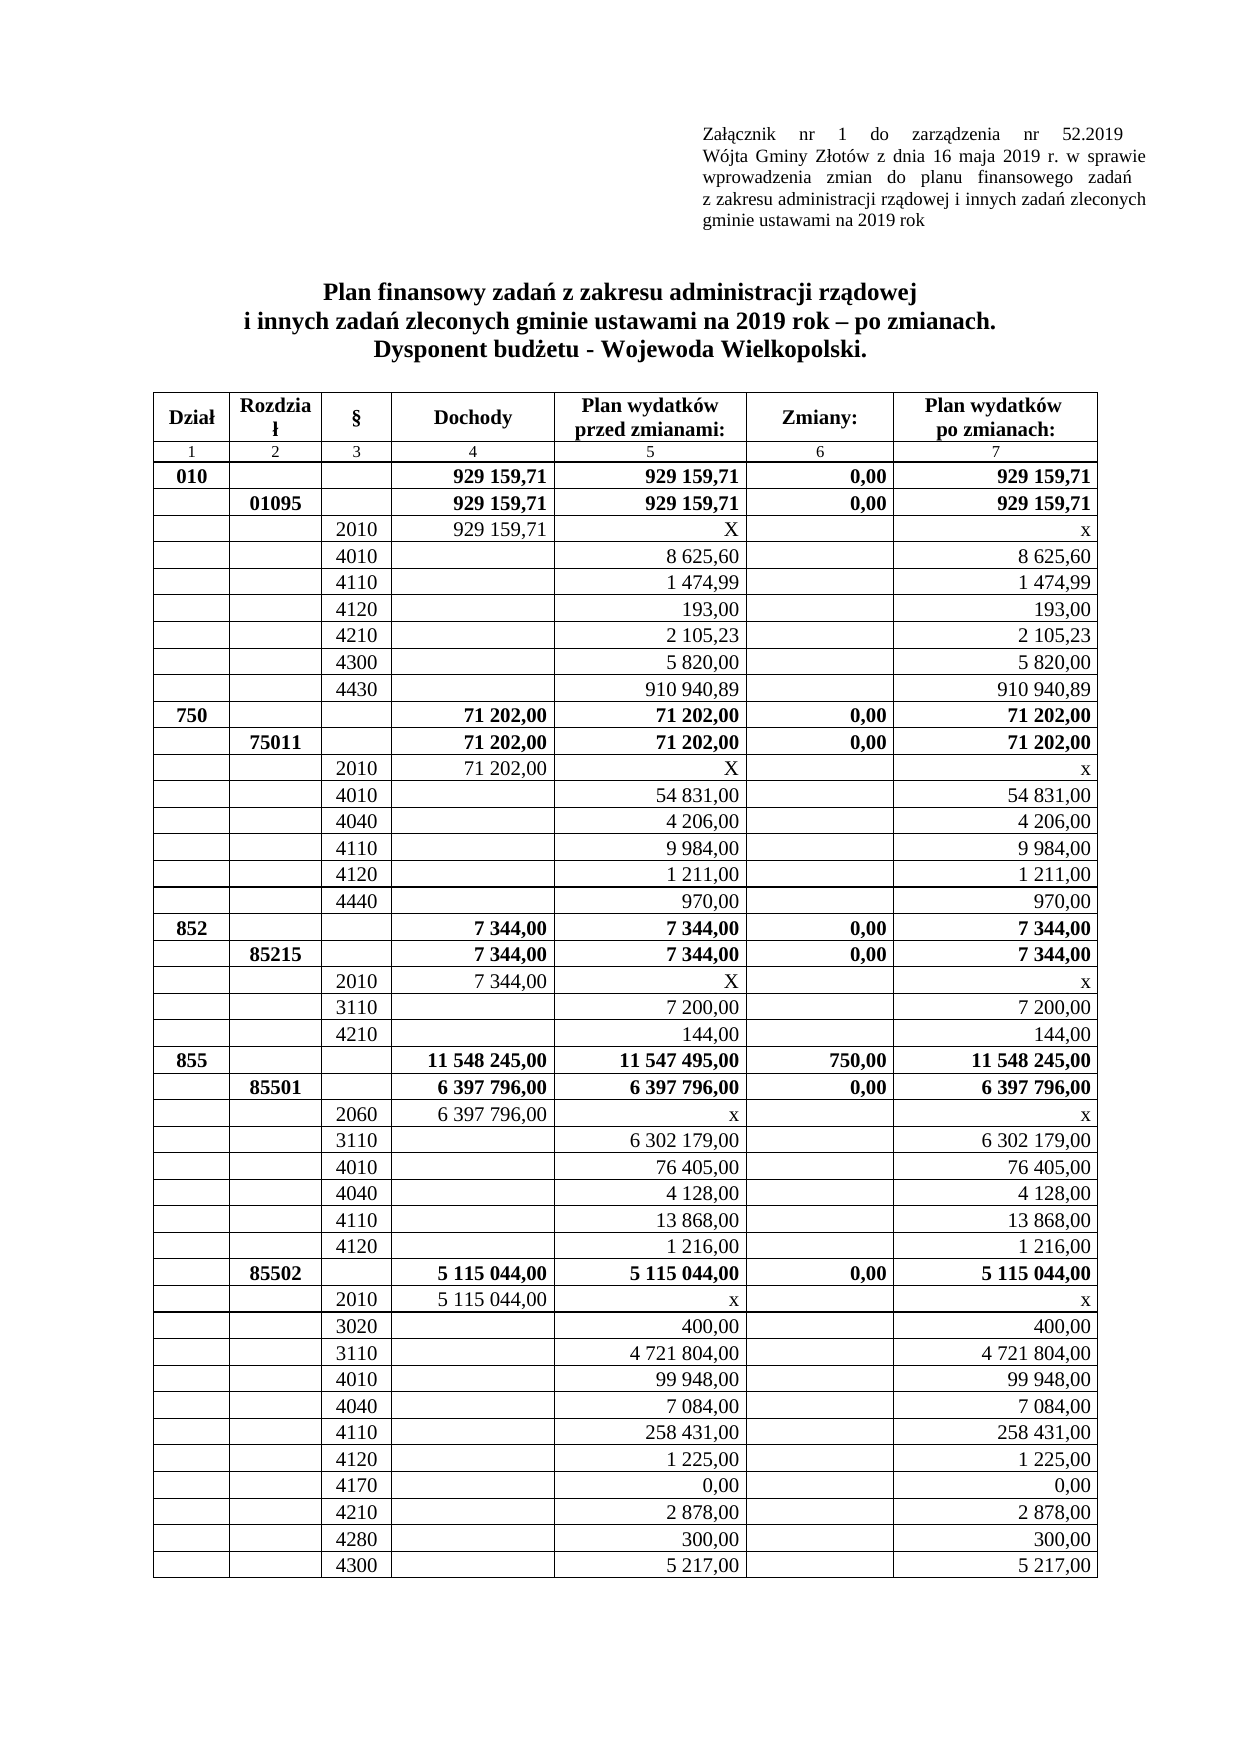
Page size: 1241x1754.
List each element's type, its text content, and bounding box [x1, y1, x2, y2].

table_cell [392, 861, 554, 886]
table_cell 750,00 [747, 1047, 893, 1072]
table_cell [747, 1020, 893, 1046]
table_cell 1 225,00 [555, 1445, 746, 1471]
table_cell 4040 [322, 808, 391, 833]
table_cell [747, 888, 893, 913]
table_cell 144,00 [555, 1020, 746, 1046]
table_cell [230, 1339, 321, 1364]
table_cell [230, 1180, 321, 1205]
table_cell 0,00 [747, 1074, 893, 1099]
table_cell 5 115 044,00 [392, 1286, 554, 1311]
table_cell 4 721 804,00 [555, 1339, 746, 1364]
table_cell [230, 755, 321, 780]
table_cell [230, 1366, 321, 1391]
table_cell 970,00 [894, 888, 1097, 913]
table_cell [392, 1525, 554, 1551]
table_cell 1 225,00 [894, 1445, 1097, 1471]
table_cell [154, 1313, 229, 1338]
table_cell 1 211,00 [555, 861, 746, 886]
table_cell [392, 781, 554, 807]
table_cell [747, 1472, 893, 1497]
table_cell 6 397 796,00 [392, 1100, 554, 1126]
table_cell 0,00 [747, 914, 893, 939]
table_cell x [555, 1286, 746, 1311]
table_cell 76 405,00 [894, 1153, 1097, 1179]
table_header Dział [154, 393, 229, 441]
table_cell 258 431,00 [894, 1419, 1097, 1444]
table_cell [230, 1419, 321, 1444]
table_cell [230, 1552, 321, 1577]
table_cell [747, 675, 893, 701]
table_cell [230, 914, 321, 939]
table_cell [747, 1206, 893, 1232]
table_cell [154, 1339, 229, 1364]
table_cell 2010 [322, 1286, 391, 1311]
table_cell [154, 489, 229, 514]
table_cell [747, 1180, 893, 1205]
table_cell 85502 [230, 1259, 321, 1285]
table_cell 4120 [322, 1233, 391, 1258]
table_cell [392, 1472, 554, 1497]
table_cell 910 940,89 [555, 675, 746, 701]
table_cell 8 625,60 [555, 542, 746, 568]
table_cell 4300 [322, 1552, 391, 1577]
table_cell 4 128,00 [894, 1180, 1097, 1205]
table_cell [747, 1127, 893, 1152]
table_cell 0,00 [747, 728, 893, 754]
table_cell [392, 1206, 554, 1232]
table_cell [230, 1392, 321, 1418]
table_cell [392, 888, 554, 913]
table_cell 5 820,00 [894, 649, 1097, 674]
table_cell 4110 [322, 1419, 391, 1444]
table_header § [322, 393, 391, 441]
table_cell 71 202,00 [555, 702, 746, 727]
table_cell 0,00 [747, 941, 893, 966]
table_cell [230, 702, 321, 727]
table_cell 5 217,00 [555, 1552, 746, 1577]
table_cell 8 625,60 [894, 542, 1097, 568]
table_cell 4010 [322, 542, 391, 568]
table_cell [154, 1525, 229, 1551]
table_cell 929 159,71 [555, 463, 746, 488]
table_cell 2060 [322, 1100, 391, 1126]
table_cell 85215 [230, 941, 321, 966]
table_cell 1 474,99 [555, 569, 746, 594]
table_cell [154, 1392, 229, 1418]
table_cell [747, 516, 893, 541]
table_cell [154, 1153, 229, 1179]
table_cell 193,00 [555, 595, 746, 621]
table_cell 13 868,00 [894, 1206, 1097, 1232]
table_cell 2 878,00 [555, 1499, 746, 1524]
table_cell [154, 569, 229, 594]
table_cell [230, 1020, 321, 1046]
table_cell [230, 1499, 321, 1524]
table_cell 11 548 245,00 [392, 1047, 554, 1072]
table_cell 1 211,00 [894, 861, 1097, 886]
table_cell [230, 595, 321, 621]
table_cell 4 206,00 [555, 808, 746, 833]
table_cell [747, 649, 893, 674]
table_cell [322, 489, 391, 514]
table_cell 910 940,89 [894, 675, 1097, 701]
table_cell [230, 1525, 321, 1551]
table_cell 99 948,00 [894, 1366, 1097, 1391]
table_cell [230, 834, 321, 860]
table_cell [322, 914, 391, 939]
table_cell 300,00 [555, 1525, 746, 1551]
table_cell 929 159,71 [392, 516, 554, 541]
table_cell [230, 1206, 321, 1232]
table_cell [747, 1525, 893, 1551]
table_cell [392, 542, 554, 568]
table_cell [154, 808, 229, 833]
table_cell 6 397 796,00 [392, 1074, 554, 1099]
table_cell [747, 1286, 893, 1311]
table_cell 6 397 796,00 [555, 1074, 746, 1099]
table_cell [747, 1100, 893, 1126]
table_cell 4120 [322, 595, 391, 621]
table_cell 85501 [230, 1074, 321, 1099]
table_cell 54 831,00 [894, 781, 1097, 807]
table_cell 7 200,00 [894, 994, 1097, 1019]
table_cell [392, 1339, 554, 1364]
table_cell 4010 [322, 1153, 391, 1179]
table_cell [230, 1286, 321, 1311]
table_cell 71 202,00 [392, 702, 554, 727]
table_cell [230, 569, 321, 594]
table_cell [322, 702, 391, 727]
table_cell [154, 542, 229, 568]
table_cell 1 474,99 [894, 569, 1097, 594]
table_cell [154, 1472, 229, 1497]
table_cell 4040 [322, 1180, 391, 1205]
table_cell [322, 1259, 391, 1285]
table_cell 13 868,00 [555, 1206, 746, 1232]
table_cell [392, 808, 554, 833]
table_cell 5 [555, 442, 746, 461]
table_cell 9 984,00 [555, 834, 746, 860]
table_cell 3110 [322, 1339, 391, 1364]
table_cell 6 302 179,00 [555, 1127, 746, 1152]
table_cell [154, 1445, 229, 1471]
table_cell 7 084,00 [555, 1392, 746, 1418]
table_cell [747, 808, 893, 833]
table_cell 7 084,00 [894, 1392, 1097, 1418]
table_cell 7 344,00 [392, 941, 554, 966]
table_cell [154, 888, 229, 913]
table_cell 970,00 [555, 888, 746, 913]
table_cell [230, 1233, 321, 1258]
table_cell 54 831,00 [555, 781, 746, 807]
table_cell 71 202,00 [392, 728, 554, 754]
table_cell [154, 1552, 229, 1577]
table_cell [154, 1259, 229, 1285]
table_cell [747, 1366, 893, 1391]
table_cell [747, 1153, 893, 1179]
table_cell [154, 1074, 229, 1099]
table_cell [154, 1286, 229, 1311]
table_cell 400,00 [894, 1313, 1097, 1338]
table_cell [747, 1445, 893, 1471]
table_cell [322, 941, 391, 966]
table_cell 2 878,00 [894, 1499, 1097, 1524]
table_cell [322, 463, 391, 488]
table_cell 3110 [322, 994, 391, 1019]
table_cell [154, 755, 229, 780]
table_cell [230, 967, 321, 993]
table_cell [392, 1127, 554, 1152]
table_cell [154, 1206, 229, 1232]
table_cell [230, 1153, 321, 1179]
table_cell 2 105,23 [555, 622, 746, 647]
table_cell 71 202,00 [555, 728, 746, 754]
table_cell [392, 649, 554, 674]
table_cell [392, 1366, 554, 1391]
table_cell 852 [154, 914, 229, 939]
table_cell 75011 [230, 728, 321, 754]
table_cell [747, 569, 893, 594]
table_cell 2 [230, 442, 321, 461]
table_cell [230, 808, 321, 833]
table_cell 7 344,00 [894, 941, 1097, 966]
table_cell [154, 781, 229, 807]
table_cell 4280 [322, 1525, 391, 1551]
table_cell 4 206,00 [894, 808, 1097, 833]
table_cell 7 200,00 [555, 994, 746, 1019]
table_cell [392, 1499, 554, 1524]
table_cell 5 115 044,00 [392, 1259, 554, 1285]
table_cell [392, 1153, 554, 1179]
table_cell [392, 994, 554, 1019]
table_cell [154, 861, 229, 886]
table_cell 1 216,00 [894, 1233, 1097, 1258]
table_cell 4210 [322, 1499, 391, 1524]
table_cell 010 [154, 463, 229, 488]
table_cell [230, 1472, 321, 1497]
table_cell 6 [747, 442, 893, 461]
table_cell 4300 [322, 649, 391, 674]
table_cell 4210 [322, 1020, 391, 1046]
table_cell 0,00 [747, 463, 893, 488]
text Dysponent budżetu - Wojewoda Wielkopolski. [148, 334, 1093, 363]
table_cell [230, 1047, 321, 1072]
table_cell 71 202,00 [894, 702, 1097, 727]
table_cell [230, 622, 321, 647]
table_cell 5 217,00 [894, 1552, 1097, 1577]
table_cell X [555, 755, 746, 780]
table_cell [392, 1180, 554, 1205]
table_cell 11 548 245,00 [894, 1047, 1097, 1072]
table_cell 2010 [322, 967, 391, 993]
table_cell x [894, 1286, 1097, 1311]
table_cell 5 115 044,00 [894, 1259, 1097, 1285]
table_cell [154, 675, 229, 701]
table_cell [230, 1445, 321, 1471]
table_cell [747, 1392, 893, 1418]
table_cell [154, 994, 229, 1019]
table_cell [747, 861, 893, 886]
table_cell [747, 967, 893, 993]
table_cell 5 115 044,00 [555, 1259, 746, 1285]
table_cell [230, 516, 321, 541]
table_cell [154, 1180, 229, 1205]
table_cell 7 344,00 [894, 914, 1097, 939]
table_cell [392, 1419, 554, 1444]
table_cell 258 431,00 [555, 1419, 746, 1444]
table_cell [392, 1392, 554, 1418]
table_cell [392, 1313, 554, 1338]
table_cell 0,00 [894, 1472, 1097, 1497]
table_cell 6 302 179,00 [894, 1127, 1097, 1152]
table_cell [322, 728, 391, 754]
table_cell 4 721 804,00 [894, 1339, 1097, 1364]
table_cell 0,00 [555, 1472, 746, 1497]
table_cell 76 405,00 [555, 1153, 746, 1179]
table_cell 0,00 [747, 702, 893, 727]
table_cell [392, 1020, 554, 1046]
table_cell [747, 1233, 893, 1258]
table_cell 7 344,00 [392, 967, 554, 993]
table_cell 929 159,71 [894, 463, 1097, 488]
table_cell [230, 888, 321, 913]
table_cell [230, 994, 321, 1019]
table_cell [154, 1233, 229, 1258]
table_cell [230, 1100, 321, 1126]
table_cell 4440 [322, 888, 391, 913]
table_cell 929 159,71 [555, 489, 746, 514]
table_cell [747, 755, 893, 780]
table_cell [154, 595, 229, 621]
table_cell [154, 834, 229, 860]
table_cell [747, 994, 893, 1019]
table_cell [154, 1419, 229, 1444]
table_cell 4210 [322, 622, 391, 647]
table_cell 71 202,00 [894, 728, 1097, 754]
table_header Plan wydatków przed zmianami: [555, 393, 746, 441]
table_cell 929 159,71 [894, 489, 1097, 514]
table_cell [154, 1100, 229, 1126]
table_cell x [894, 516, 1097, 541]
table_cell [392, 1445, 554, 1471]
table_cell [747, 1499, 893, 1524]
table_cell [154, 516, 229, 541]
table_cell 7 344,00 [392, 914, 554, 939]
table_cell [392, 675, 554, 701]
table_cell [230, 463, 321, 488]
table_cell 7 344,00 [555, 914, 746, 939]
text i innych zadań zleconych gminie ustawami na 2019 rok – po zmianach. [148, 306, 1093, 334]
table_cell [747, 1313, 893, 1338]
table_cell 193,00 [894, 595, 1097, 621]
table_cell 300,00 [894, 1525, 1097, 1551]
table_cell [747, 1339, 893, 1364]
table_cell 5 820,00 [555, 649, 746, 674]
table_cell 750 [154, 702, 229, 727]
table_cell 929 159,71 [392, 489, 554, 514]
table_cell [154, 649, 229, 674]
table_cell [747, 542, 893, 568]
table_cell [154, 622, 229, 647]
table_cell [154, 1127, 229, 1152]
table_cell 4 [392, 442, 554, 461]
table_header Zmiany: [747, 393, 893, 441]
table_cell 2 105,23 [894, 622, 1097, 647]
table_cell x [894, 967, 1097, 993]
table_cell 0,00 [747, 489, 893, 514]
table_cell 4430 [322, 675, 391, 701]
table_cell 7 [894, 442, 1097, 461]
table_cell [392, 595, 554, 621]
table_cell 1 [154, 442, 229, 461]
table_cell [747, 1552, 893, 1577]
table_cell [154, 1366, 229, 1391]
table_cell 1 216,00 [555, 1233, 746, 1258]
table_cell 4120 [322, 861, 391, 886]
table_cell 3110 [322, 1127, 391, 1152]
table_cell 855 [154, 1047, 229, 1072]
text Plan finansowy zadań z zakresu administracji rządowej [148, 277, 1093, 306]
table_cell x [555, 1100, 746, 1126]
table_cell 11 547 495,00 [555, 1047, 746, 1072]
table_cell [392, 1552, 554, 1577]
table_cell [230, 1127, 321, 1152]
table_cell 3020 [322, 1313, 391, 1338]
table_cell 4110 [322, 1206, 391, 1232]
table_cell [230, 861, 321, 886]
table_cell 71 202,00 [392, 755, 554, 780]
table_cell 6 397 796,00 [894, 1074, 1097, 1099]
table_cell 144,00 [894, 1020, 1097, 1046]
table_cell [230, 1313, 321, 1338]
table_cell x [894, 755, 1097, 780]
table_cell [747, 622, 893, 647]
table_cell 400,00 [555, 1313, 746, 1338]
table_cell [392, 569, 554, 594]
table_cell [230, 675, 321, 701]
table_header Dochody [392, 393, 554, 441]
table_cell 4110 [322, 834, 391, 860]
table_cell 929 159,71 [392, 463, 554, 488]
table_cell X [555, 967, 746, 993]
table_cell [154, 1020, 229, 1046]
table_cell [322, 1074, 391, 1099]
table_cell [392, 834, 554, 860]
table_cell [747, 1419, 893, 1444]
table_cell [747, 834, 893, 860]
table_cell 99 948,00 [555, 1366, 746, 1391]
table_header Rozdział [230, 393, 321, 441]
table_cell 01095 [230, 489, 321, 514]
table_cell 7 344,00 [555, 941, 746, 966]
table_cell 4120 [322, 1445, 391, 1471]
table_cell x [894, 1100, 1097, 1126]
table_cell [747, 781, 893, 807]
table_cell 4 128,00 [555, 1180, 746, 1205]
table_cell [747, 595, 893, 621]
table_cell 3 [322, 442, 391, 461]
table_cell [230, 649, 321, 674]
table_cell 9 984,00 [894, 834, 1097, 860]
table_cell [230, 542, 321, 568]
table_cell [154, 941, 229, 966]
table_cell 4170 [322, 1472, 391, 1497]
table_cell [322, 1047, 391, 1072]
table_cell 4010 [322, 781, 391, 807]
table_cell 2010 [322, 516, 391, 541]
table_cell [154, 967, 229, 993]
table_cell 2010 [322, 755, 391, 780]
table_cell [154, 728, 229, 754]
table_cell 4110 [322, 569, 391, 594]
table_cell [154, 1499, 229, 1524]
table_header Plan wydatków po zmianach: [894, 393, 1097, 441]
table_cell X [555, 516, 746, 541]
table_cell 0,00 [747, 1259, 893, 1285]
table_cell [392, 622, 554, 647]
table_cell 4010 [322, 1366, 391, 1391]
table_cell [392, 1233, 554, 1258]
table_cell 4040 [322, 1392, 391, 1418]
table_cell [230, 781, 321, 807]
